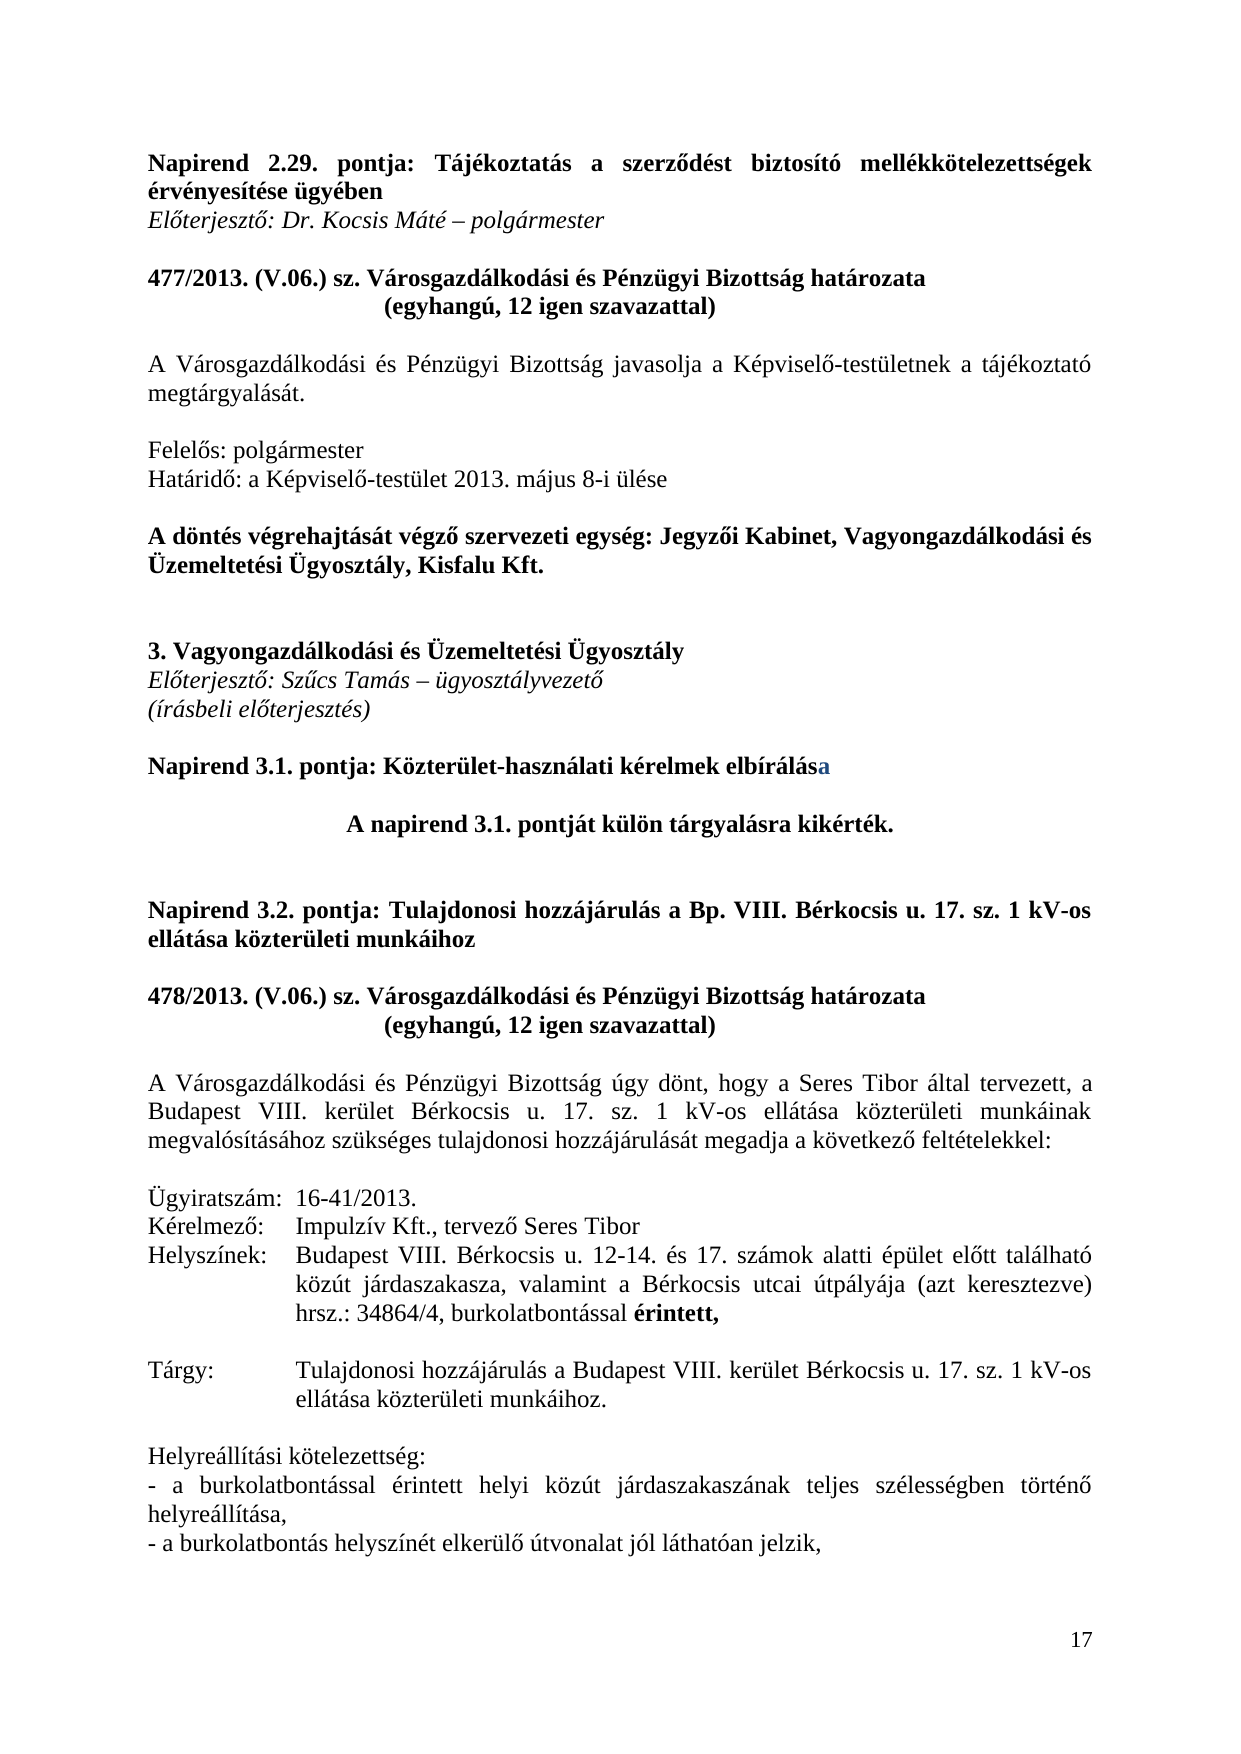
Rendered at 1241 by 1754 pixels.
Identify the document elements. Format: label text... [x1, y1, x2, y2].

text A döntés végrehajtását végző szervezeti egység: Jegyzői Kabinet, Vagyongazdálkodási és Üzemeltetési Ügyosztály, Kisfalu Kft. [148, 521, 1093, 579]
text 3. Vagyongazdálkodási és Üzemeltetési Ügyosztály [148, 636, 1093, 665]
text Ügyiratszám: 16-41/2013. [148, 1183, 1093, 1211]
text (írásbeli előterjesztés) [148, 694, 1093, 723]
text (egyhangú, 12 igen szavazattal) [148, 1010, 1093, 1039]
text Előterjesztő: Szűcs Tamás – ügyosztályvezető [148, 665, 1093, 694]
text Előterjesztő: Dr. Kocsis Máté – polgármester [148, 205, 1093, 234]
text Tárgy: Tulajdonosi hozzájárulás a Budapest VIII. kerület Bérkocsis u. 17. sz. 1 kV-os ellátása közterületi munkáihoz. [148, 1355, 1093, 1413]
text Határidő: a Képviselő-testület 2013. május 8-i ülése [148, 464, 1093, 493]
text Felelős: polgármester [148, 435, 1093, 464]
text Helyreállítási kötelezettség: [148, 1441, 1093, 1470]
text Kérelmező: Impulzív Kft., tervező Seres Tibor [148, 1211, 1093, 1240]
text Helyszínek: Budapest VIII. Bérkocsis u. 12-14. és 17. számok alatti épület előtt található közút járdaszakasza, valamint a Bérkocsis utcai útpályája (azt keresztezve) hrsz.: 34864/4, burkolatbontással érintett, [148, 1240, 1093, 1326]
text Napirend 2.29. pontja: Tájékoztatás a szerződést biztosító mellékkötelezettségek érvényesítése ügyében [148, 148, 1093, 205]
text 477/2013. (V.06.) sz. Városgazdálkodási és Pénzügyi Bizottság határozata [148, 263, 1093, 291]
text (egyhangú, 12 igen szavazattal) [148, 291, 1093, 320]
text Napirend 3.2. pontja: Tulajdonosi hozzájárulás a Bp. VIII. Bérkocsis u. 17. sz. 1 kV-os ellátása közterületi munkáihoz [148, 895, 1093, 953]
text - a burkolatbontással érintett helyi közút járdaszakaszának teljes szélességben történő helyreállítása, [148, 1470, 1093, 1528]
text A Városgazdálkodási és Pénzügyi Bizottság úgy dönt, hogy a Seres Tibor által tervezett, a Budapest VIII. kerület Bérkocsis u. 17. sz. 1 kV-os ellátása közterületi munkáinak megvalósításához szükséges tulajdonosi hozzájárulását megadja a következő feltételekkel: [148, 1068, 1093, 1154]
text A napirend 3.1. pontját külön tárgyalásra kikérték. [148, 809, 1093, 838]
text - a burkolatbontás helyszínét elkerülő útvonalat jól láthatóan jelzik, [148, 1528, 1093, 1556]
text A Városgazdálkodási és Pénzügyi Bizottság javasolja a Képviselő-testületnek a tájékoztató megtárgyalását. [148, 349, 1093, 406]
text Napirend 3.1. pontja: Közterület-használati kérelmek elbírálása [148, 751, 1093, 780]
text 478/2013. (V.06.) sz. Városgazdálkodási és Pénzügyi Bizottság határozata [148, 981, 1093, 1010]
